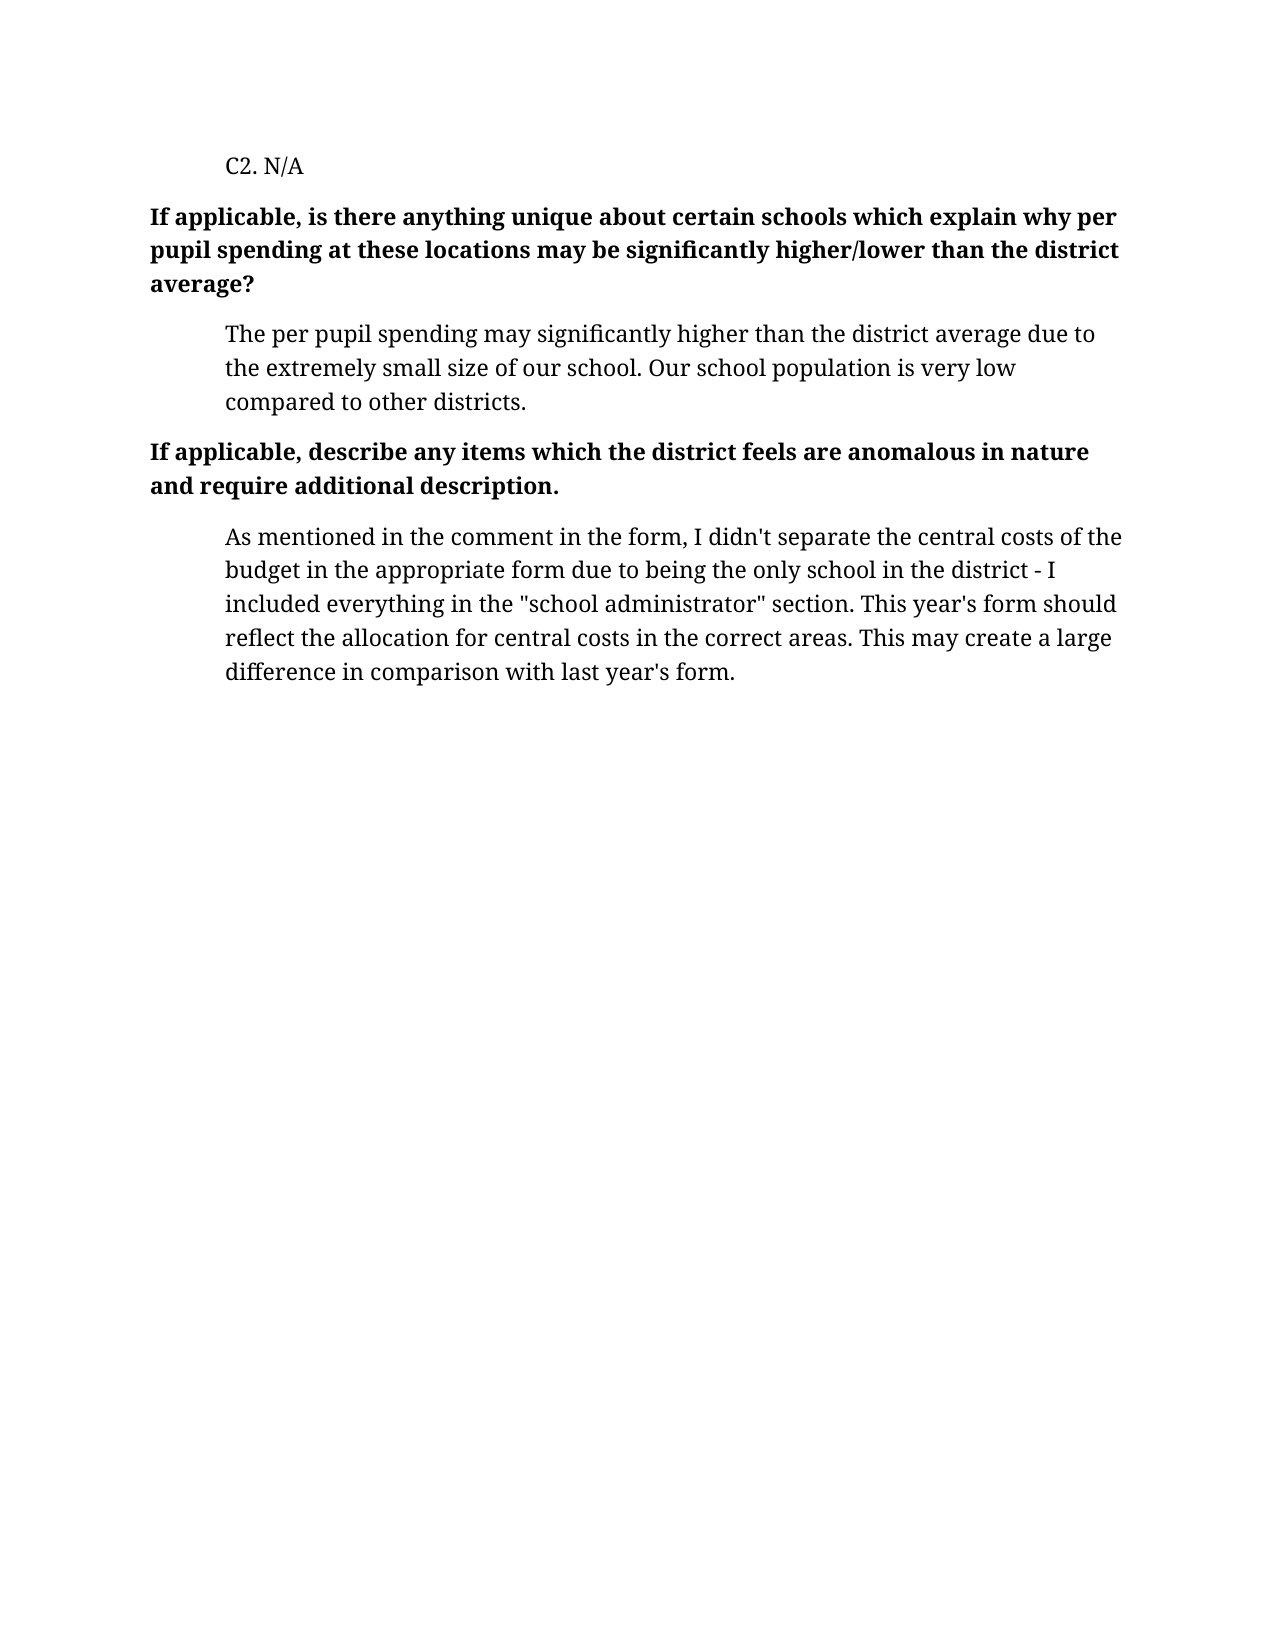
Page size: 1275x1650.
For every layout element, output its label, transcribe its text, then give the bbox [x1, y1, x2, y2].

text C2. N/A [225, 150, 1125, 181]
list If applicable, describe any items which the district feels are anomalous in nature and require additional description. [150, 436, 1125, 501]
list If applicable, is there anything unique about certain schools which explain why per pupil spending at these locations may be significantly higher/lower than the district average? [150, 200, 1125, 299]
text The per pupil spending may significantly higher than the district average due to the extremely small size of our school. Our school population is very low compared to other districts. [225, 318, 1125, 417]
text As mentioned in the comment in the form, I didn't separate the central costs of the budget in the appropriate form due to being the only school in the district - I included everything in the "school administrator" section. This year's form should reflect the allocation for central costs in the correct areas. This may create a large difference in comparison with last year's form. [225, 520, 1125, 687]
